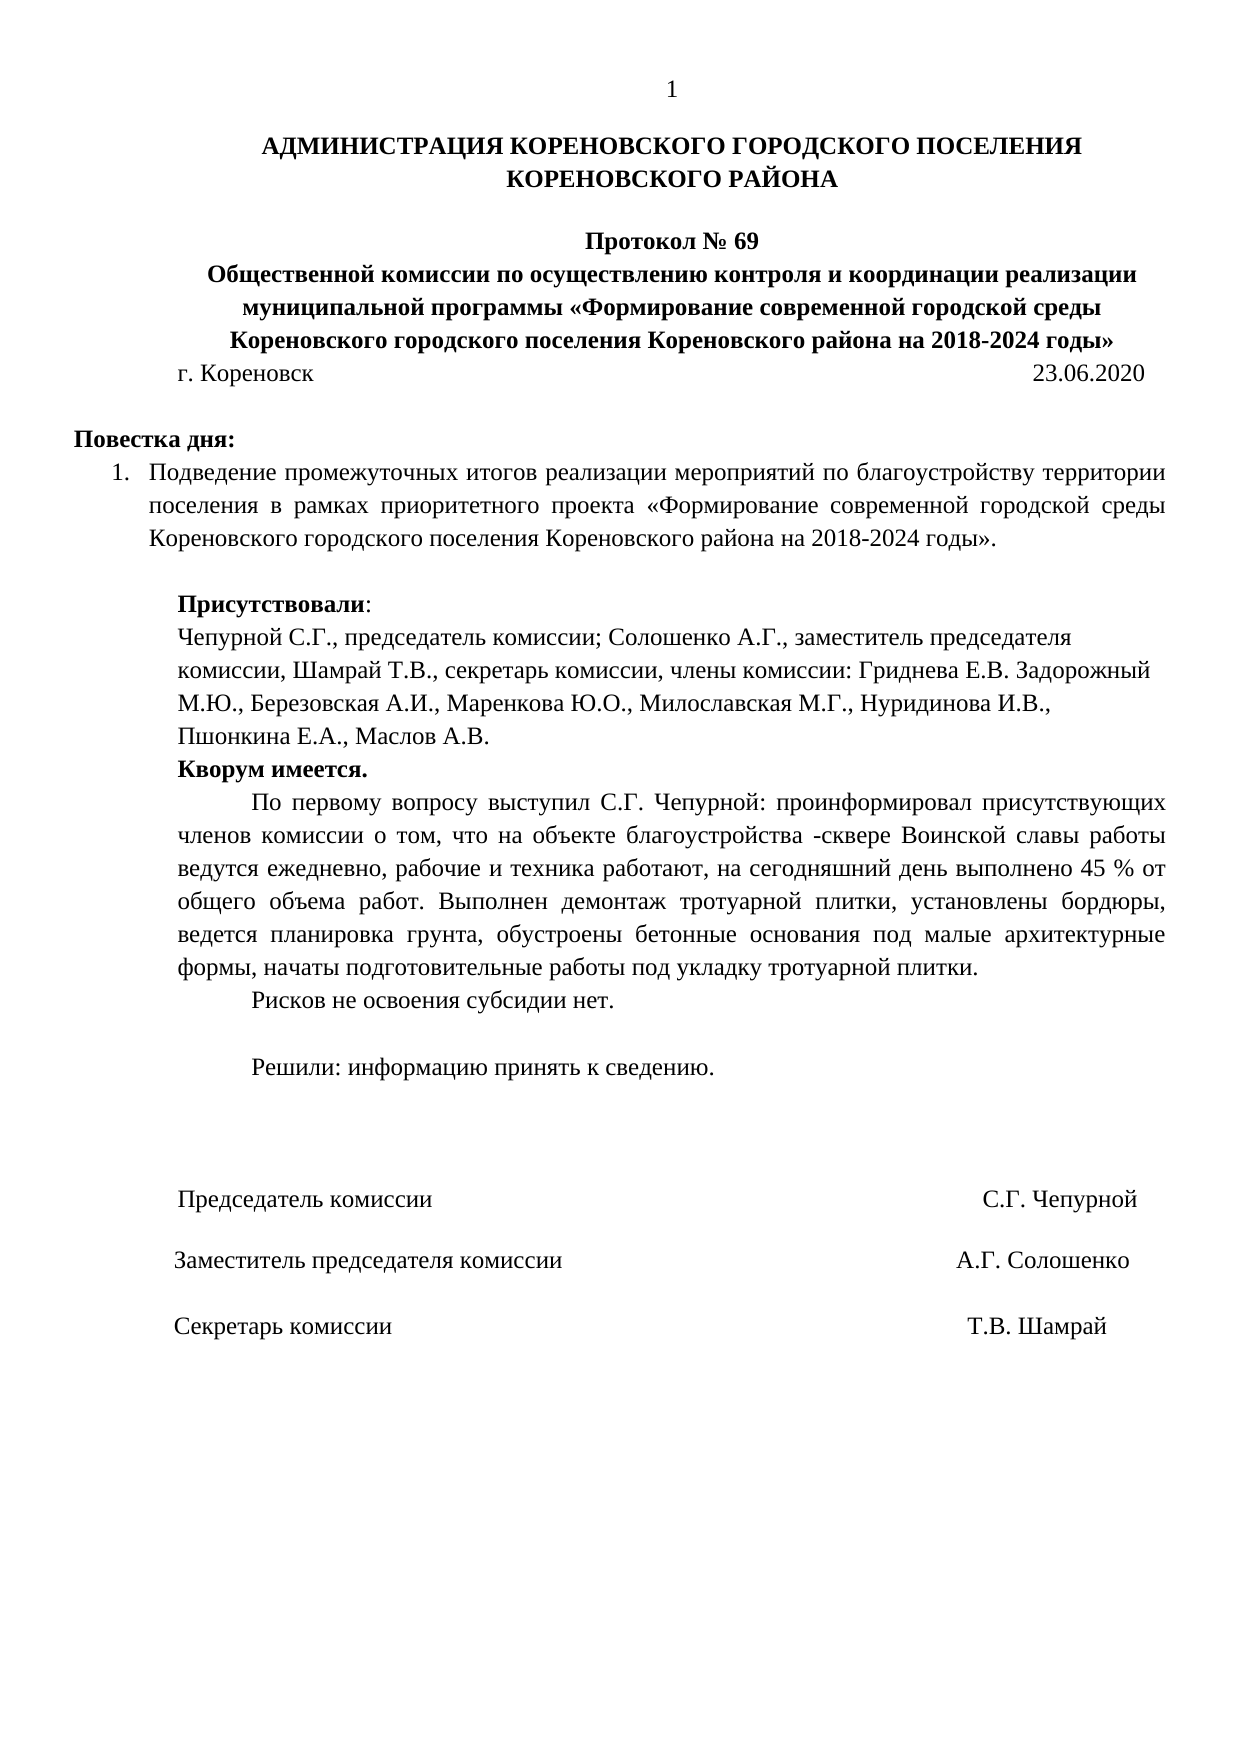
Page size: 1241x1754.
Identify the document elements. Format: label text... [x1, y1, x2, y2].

text Секретарь комиссии Т.В. Шамрай [74, 1311, 1167, 1340]
text АДМИНИСТРАЦИЯ КОРЕНОВСКОГО ГОРОДСКОГО ПОСЕЛЕНИЯ КОРЕНОВСКОГО РАЙОНА [177, 131, 1167, 193]
text Протокол № 69 [177, 226, 1167, 255]
text Заместитель председателя комиссии А.Г. Солошенко [74, 1245, 1167, 1274]
text Рисков не освоения субсидии нет. [177, 986, 1167, 1014]
list Подведение промежуточных итогов реализации мероприятий по благоустройству территории поселения в рамках приоритетного проекта «Формирование современной городской среды Кореновского городского поселения Кореновского района на 2018-2024 годы». [111, 457, 1167, 552]
text Чепурной С.Г., председатель комиссии; Солошенко А.Г., заместитель председателя комиссии, Шамрай Т.В., секретарь комиссии, члены комиссии: Гриднева Е.В. Задорожный М.Ю., Березовская А.И., Маренкова Ю.О., Милославская М.Г., Нуридинова И.В., Пшонкина Е.А., Маслов А.В. [177, 622, 1167, 750]
text Председатель комиссии С.Г. Чепурной [177, 1184, 1167, 1212]
text Присутствовали: [177, 589, 1167, 618]
text г. Кореновск 23.06.2020 [177, 358, 1167, 387]
text Повестка дня: [74, 424, 1167, 453]
text Решили: информацию принять к сведению. [177, 1052, 1167, 1080]
text Кворум имеется. [177, 754, 1167, 783]
text По первому вопросу выступил С.Г. Чепурной: проинформировал присутствующих членов комиссии о том, что на объекте благоустройства -сквере Воинской славы работы ведутся ежедневно, рабочие и техника работают, на сегодняшний день выполнено 45 % от общего объема работ. Выполнен демонтаж тротуарной плитки, установлены бордюры, ведется планировка грунта, обустроены бетонные основания под малые архитектурные формы, начаты подготовительные работы под укладку тротуарной плитки. [177, 787, 1167, 981]
text Общественной комиссии по осуществлению контроля и координации реализации муниципальной программы «Формирование современной городской среды Кореновского городского поселения Кореновского района на 2018-2024 годы» [177, 259, 1167, 354]
